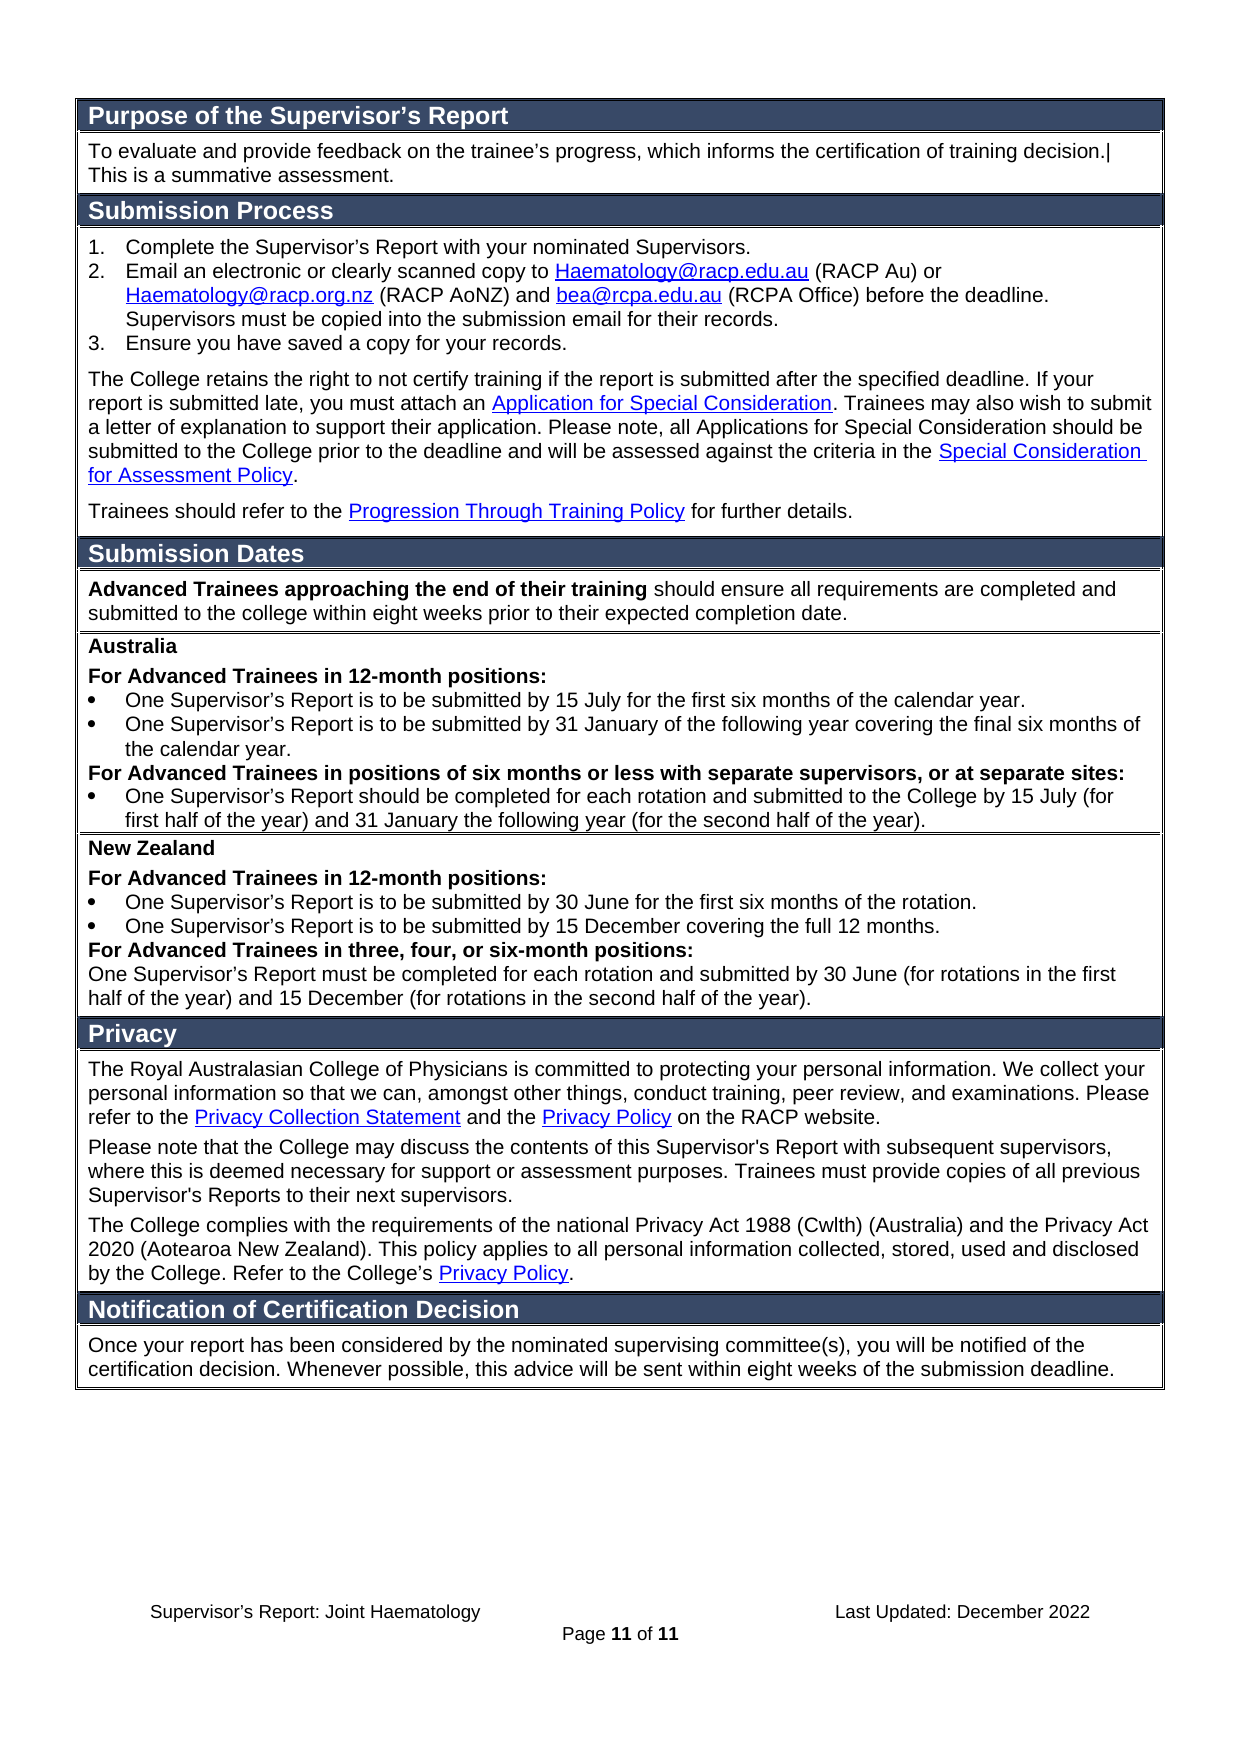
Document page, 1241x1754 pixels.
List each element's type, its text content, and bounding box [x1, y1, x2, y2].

table_cell For Advanced Trainees in 12-month positions: One Supervisor’s Report is to be submitted by 30 June for the first six months of the rotation. One Supervisor’s Report is to be submitted by 15 December covering the full 12 months. For Advanced Trainees in three, four, or six-month positions: One Supervisor’s Report must be completed for each rotation and submitted by 30 June (for rotations in the first half of the year) and 15 December (for rotations in the second half of the year). [78, 866, 1162, 1016]
table_cell Once your report has been considered by the nominated supervising committee(s), you will be notified of the certification decision. Whenever possible, this advice will be sent within eight weeks of the submission deadline. [77, 1323, 1164, 1387]
table_cell Privacy [78, 1016, 1162, 1048]
table_cell Complete the Supervisor’s Report with your nominated Supervisors. Email an electronic or clearly scanned copy to Haematology@racp.edu.au (RACP Au) or Haematology@racp.org.nz (RACP AoNZ) and bea@rcpa.edu.au (RCPA Office) before the deadline. Supervisors must be copied into the submission email for their records. Ensure you have saved a copy for your records. The College retains the right to not certify training if the report is submitted after the specified deadline. If your report is submitted late, you must attach an Application for Special Consideration. Trainees may also wish to submit a letter of explanation to support their application. Please note, all Applications for Special Consideration should be submitted to the College prior to the deadline and will be assessed against the criteria in the Special Consideration for Assessment Policy. Trainees should refer to the Progression Through Training Policy for further details. [77, 225, 1164, 536]
table_cell New Zealand [77, 832, 1164, 866]
table_cell To evaluate and provide feedback on the trainee’s progress, which informs the certification of training decision.| This is a summative assessment. [78, 130, 1162, 193]
table_header Purpose of the Supervisor’s Report [78, 101, 1162, 130]
table_cell Advanced Trainees approaching the end of their training should ensure all requirements are completed and submitted to the college within eight weeks prior to their expected completion date. [78, 568, 1162, 631]
table_cell The Royal Australasian College of Physicians is committed to protecting your personal information. We collect your personal information so that we can, amongst other things, conduct training, peer review, and examinations. Please refer to the Privacy Collection Statement and the Privacy Policy on the RACP website. Please note that the College may discuss the contents of this Supervisor's Report with subsequent supervisors, where this is deemed necessary for support or assessment purposes. Trainees must provide copies of all previous Supervisor's Reports to their next supervisors. The College complies with the requirements of the national Privacy Act 1988 (Cwlth) (Australia) and the Privacy Act 2020 (Aotearoa New Zealand). This policy applies to all personal information collected, stored, used and disclosed by the College. Refer to the College’s Privacy Policy. [78, 1048, 1162, 1291]
table_cell For Advanced Trainees in 12-month positions: One Supervisor’s Report is to be submitted by 15 July for the first six months of the calendar year. One Supervisor’s Report is to be submitted by 31 January of the following year covering the final six months of the calendar year. For Advanced Trainees in positions of six months or less with separate supervisors, or at separate sites: One Supervisor’s Report should be completed for each rotation and submitted to the College by 15 July (for first half of the year) and 31 January the following year (for the second half of the year). [78, 664, 1162, 832]
table_cell Submission Process [77, 193, 1164, 225]
table_cell Notification of Certification Decision [78, 1291, 1162, 1323]
table_cell Submission Dates [78, 536, 1162, 567]
table_cell Australia [77, 631, 1164, 664]
